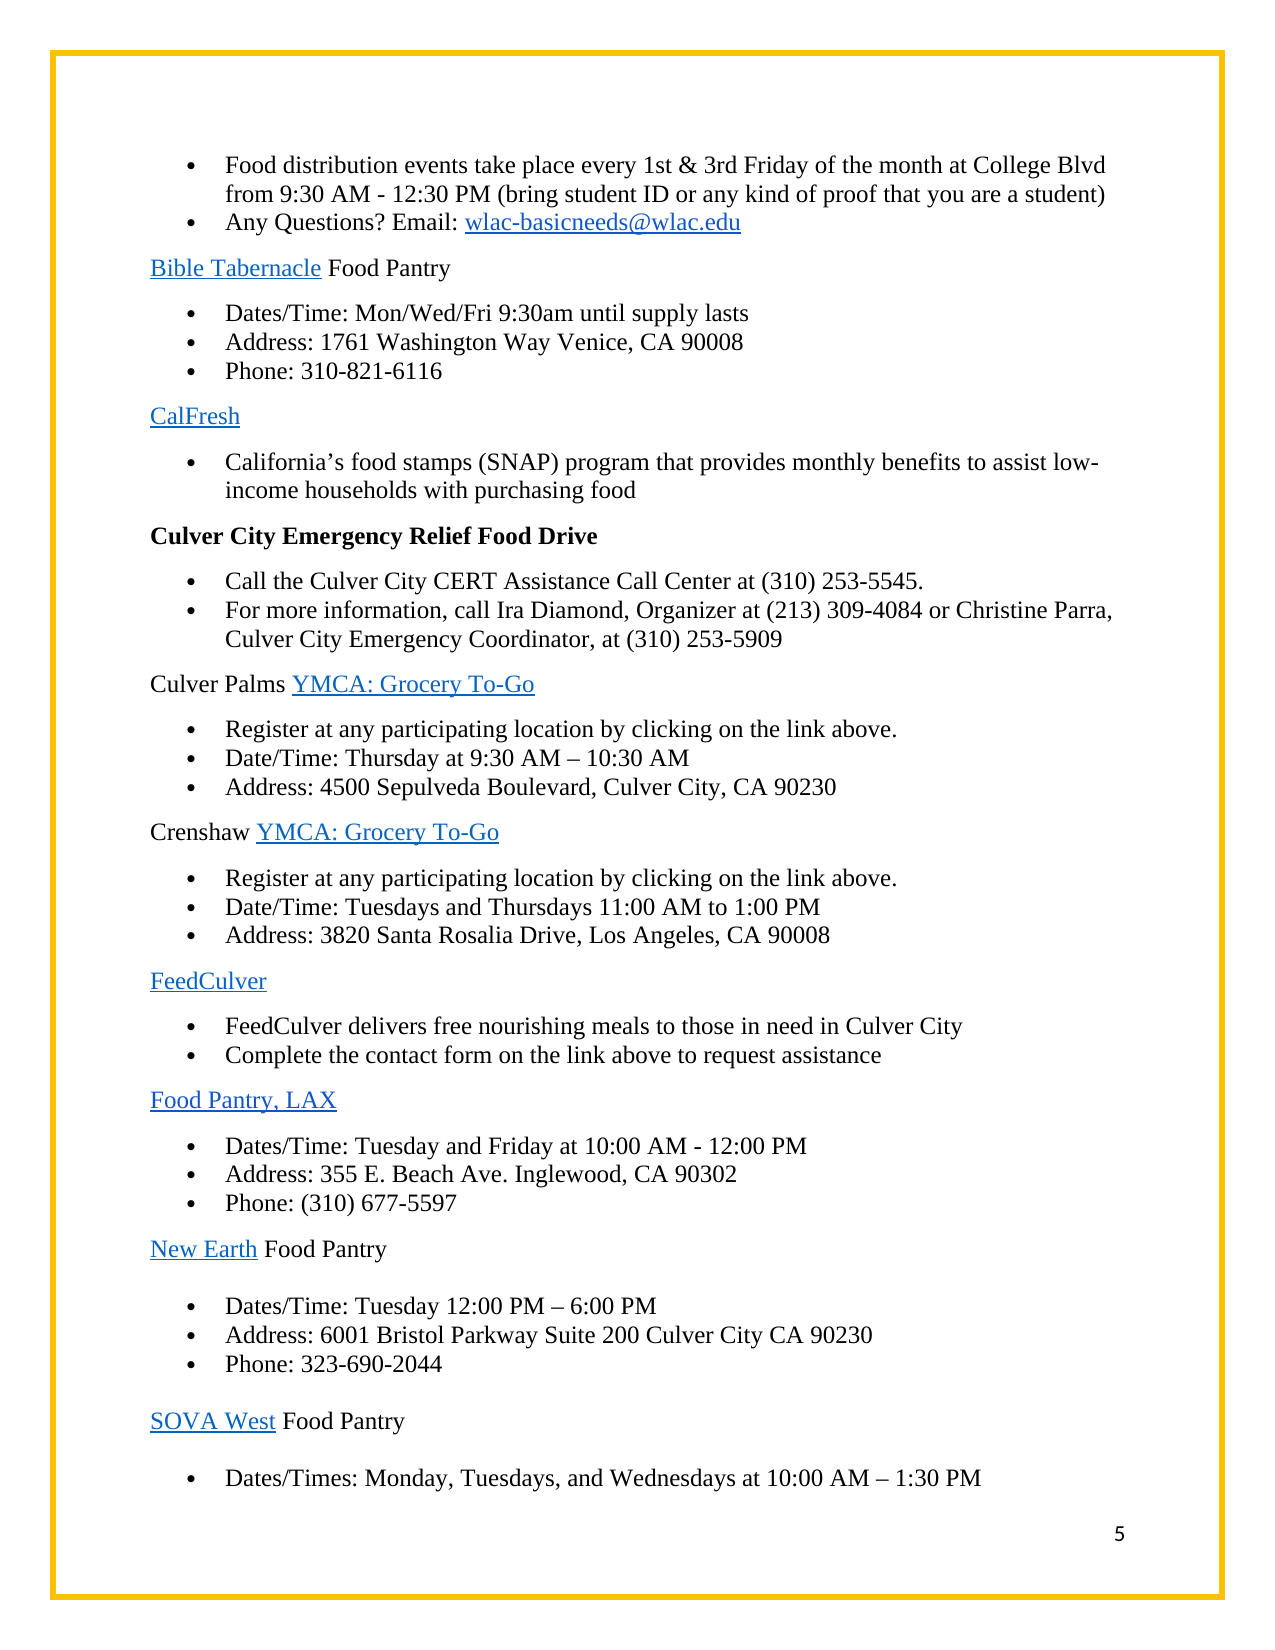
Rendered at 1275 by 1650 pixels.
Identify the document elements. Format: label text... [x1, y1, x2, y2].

list Dates/Time: Tuesday and Friday at 10:00 AM - 12:00 PM [187, 1131, 1125, 1159]
list Address: 6001 Bristol Parkway Suite 200 Culver City CA 90230 [187, 1320, 1125, 1349]
text New Earth Food Pantry [150, 1234, 1125, 1262]
list For more information, call Ira Diamond, Organizer at (213) 309-4084 or Christine Parra, Culver City Emergency Coordinator, at (310) 253-5909 [187, 595, 1125, 652]
list Any Questions? Email: wlac-basicneeds@wlac.edu [187, 207, 1125, 236]
text Culver City Emergency Relief Food Drive [150, 521, 1125, 549]
list Phone: 310-821-6116 [187, 356, 1125, 384]
list Food distribution events take place every 1st & 3rd Friday of the month at College Blvd from 9:30 AM - 12:30 PM (bring student ID or any kind of proof that you are a student) [187, 150, 1125, 207]
list Address: 3820 Santa Rosalia Drive, Los Angeles, CA 90008 [187, 920, 1125, 949]
text Culver Palms YMCA: Grocery To-Go [150, 669, 1125, 698]
text Crenshaw YMCA: Grocery To-Go [150, 817, 1125, 846]
text SOVA West Food Pantry [150, 1406, 1125, 1463]
list Address: 1761 Washington Way Venice, CA 90008 [187, 327, 1125, 356]
list Complete the contact form on the link above to request assistance [187, 1040, 1125, 1069]
list Dates/Time: Tuesday 12:00 PM – 6:00 PM [187, 1291, 1125, 1320]
list Address: 355 E. Beach Ave. Inglewood, CA 90302 [187, 1159, 1125, 1188]
text Food Pantry, LAX [150, 1085, 1125, 1114]
list Call the Culver City CERT Assistance Call Center at (310) 253-5545. [187, 566, 1125, 595]
list Phone: (310) 677-5597 [187, 1188, 1125, 1217]
text Bible Tabernacle Food Pantry [150, 253, 1125, 282]
list Dates/Times: Monday, Tuesdays, and Wednesdays at 10:00 AM – 1:30 PM [187, 1463, 1125, 1492]
list California’s food stamps (SNAP) program that provides monthly benefits to assist low-income households with purchasing food [187, 447, 1125, 504]
list Phone: 323-690-2044 [187, 1349, 1125, 1377]
list Register at any participating location by clicking on the link above. [187, 714, 1125, 743]
text FeedCulver [150, 966, 1125, 994]
list Date/Time: Thursday at 9:30 AM – 10:30 AM [187, 743, 1125, 772]
list FeedCulver delivers free nourishing meals to those in need in Culver City [187, 1011, 1125, 1040]
list Register at any participating location by clicking on the link above. [187, 863, 1125, 892]
text CalFresh [150, 401, 1125, 430]
list Dates/Time: Mon/Wed/Fri 9:30am until supply lasts [187, 298, 1125, 327]
list Address: 4500 Sepulveda Boulevard, Culver City, CA 90230 [187, 772, 1125, 801]
list Date/Time: Tuesdays and Thursdays 11:00 AM to 1:00 PM [187, 892, 1125, 920]
